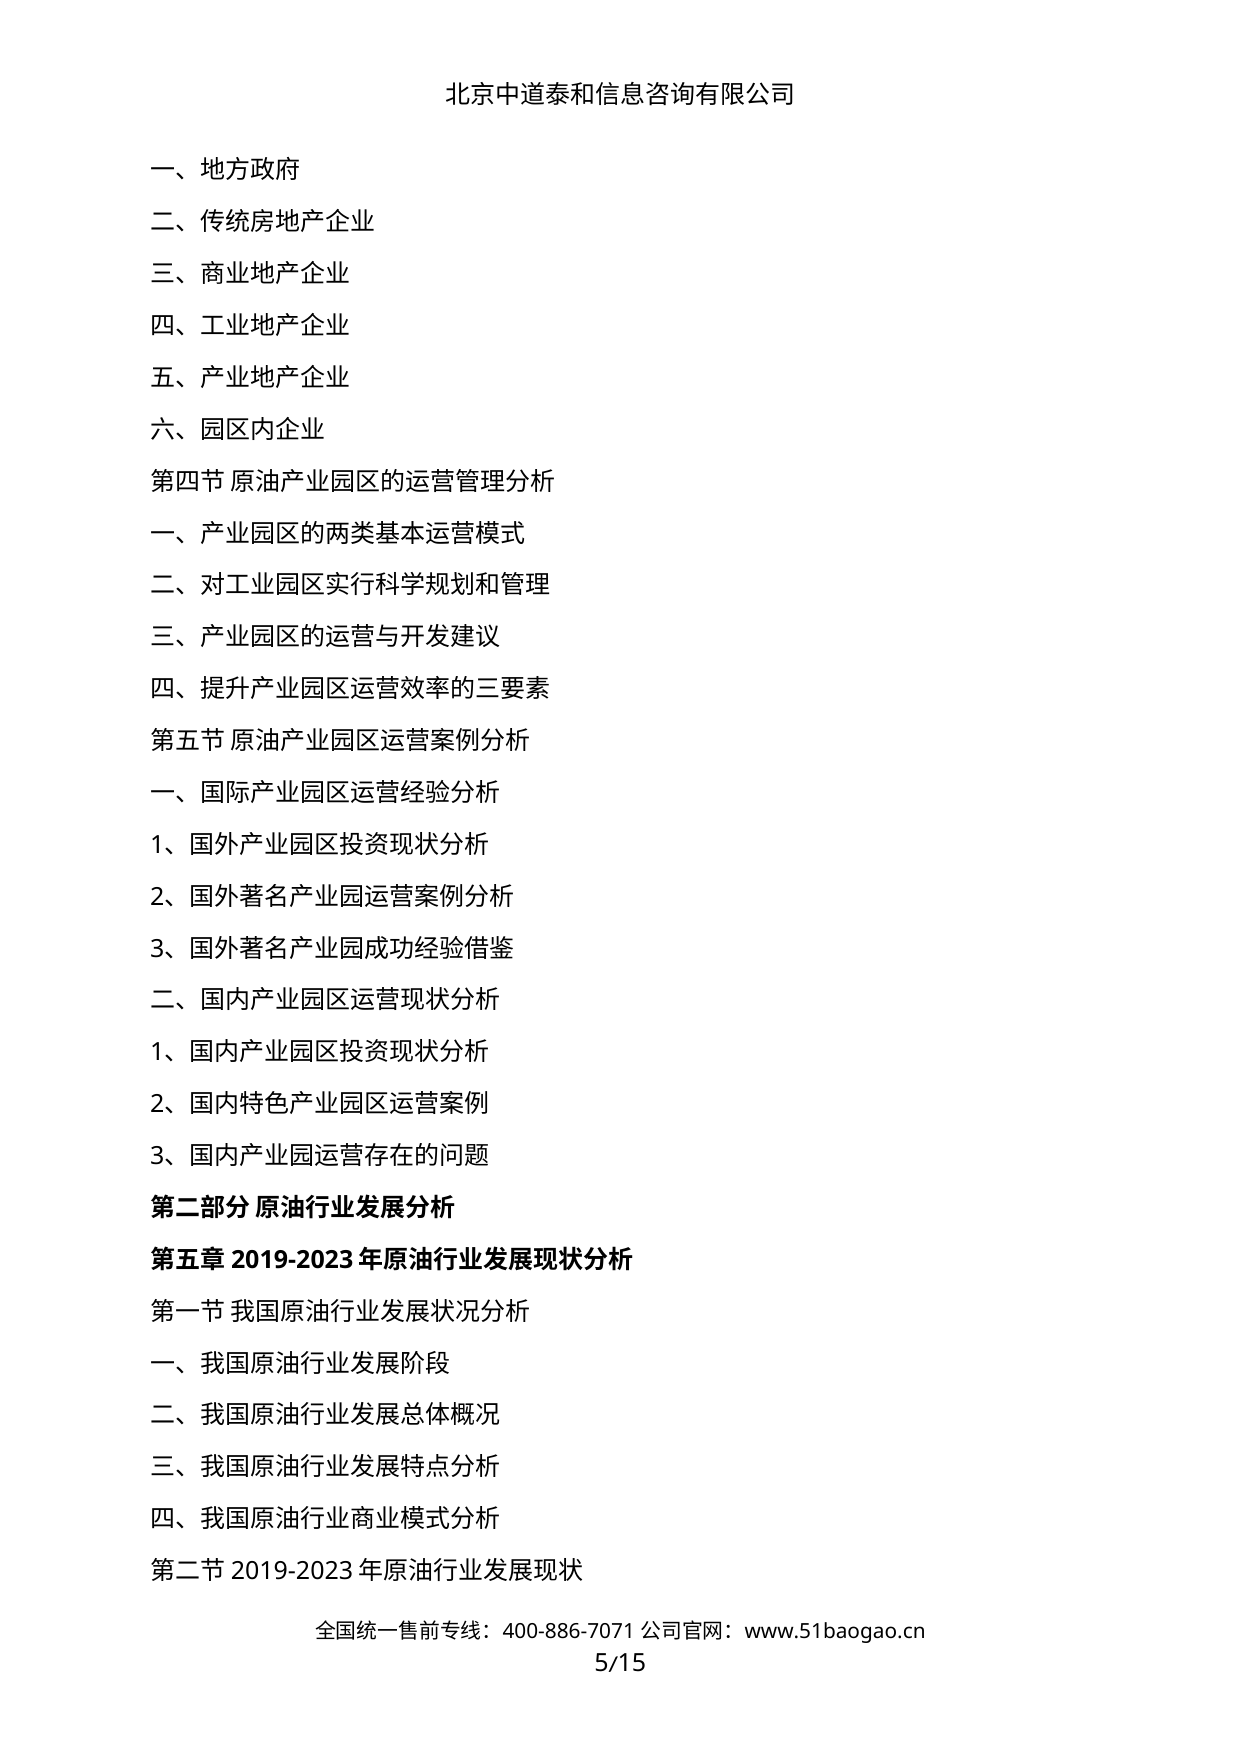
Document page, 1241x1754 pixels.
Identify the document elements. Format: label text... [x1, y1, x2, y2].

text 第二节 2019-2023年原油行业发展现状 [150, 1551, 1090, 1587]
text 三、我国原油行业发展特点分析 [150, 1447, 1090, 1483]
text 第五节 原油产业园区运营案例分析 [150, 721, 1090, 757]
text 1、国内产业园区投资现状分析 [150, 1032, 1090, 1068]
text 第二部分 原油行业发展分析 [150, 1187, 1090, 1224]
text 2、国外著名产业园运营案例分析 [150, 876, 1090, 912]
text 2、国内特色产业园区运营案例 [150, 1084, 1090, 1120]
text 一、我国原油行业发展阶段 [150, 1343, 1090, 1379]
text 二、传统房地产企业 [150, 202, 1090, 238]
text 四、提升产业园区运营效率的三要素 [150, 669, 1090, 705]
text 一、产业园区的两类基本运营模式 [150, 513, 1090, 549]
text 四、工业地产企业 [150, 306, 1090, 342]
text 二、我国原油行业发展总体概况 [150, 1395, 1090, 1431]
text 六、园区内企业 [150, 409, 1090, 446]
text 一、国际产业园区运营经验分析 [150, 772, 1090, 809]
text 二、对工业园区实行科学规划和管理 [150, 565, 1090, 601]
text 三、产业园区的运营与开发建议 [150, 617, 1090, 653]
text 3、国外著名产业园成功经验借鉴 [150, 928, 1090, 964]
text 四、我国原油行业商业模式分析 [150, 1499, 1090, 1535]
text 三、商业地产企业 [150, 254, 1090, 290]
text 3、国内产业园运营存在的问题 [150, 1136, 1090, 1172]
text 一、地方政府 [150, 150, 1090, 186]
text 第四节 原油产业园区的运营管理分析 [150, 461, 1090, 497]
text 1、国外产业园区投资现状分析 [150, 824, 1090, 861]
text 五、产业地产企业 [150, 357, 1090, 394]
text 第五章 2019-2023年原油行业发展现状分析 [150, 1239, 1090, 1276]
text 第一节 我国原油行业发展状况分析 [150, 1291, 1090, 1327]
text 二、国内产业园区运营现状分析 [150, 980, 1090, 1016]
